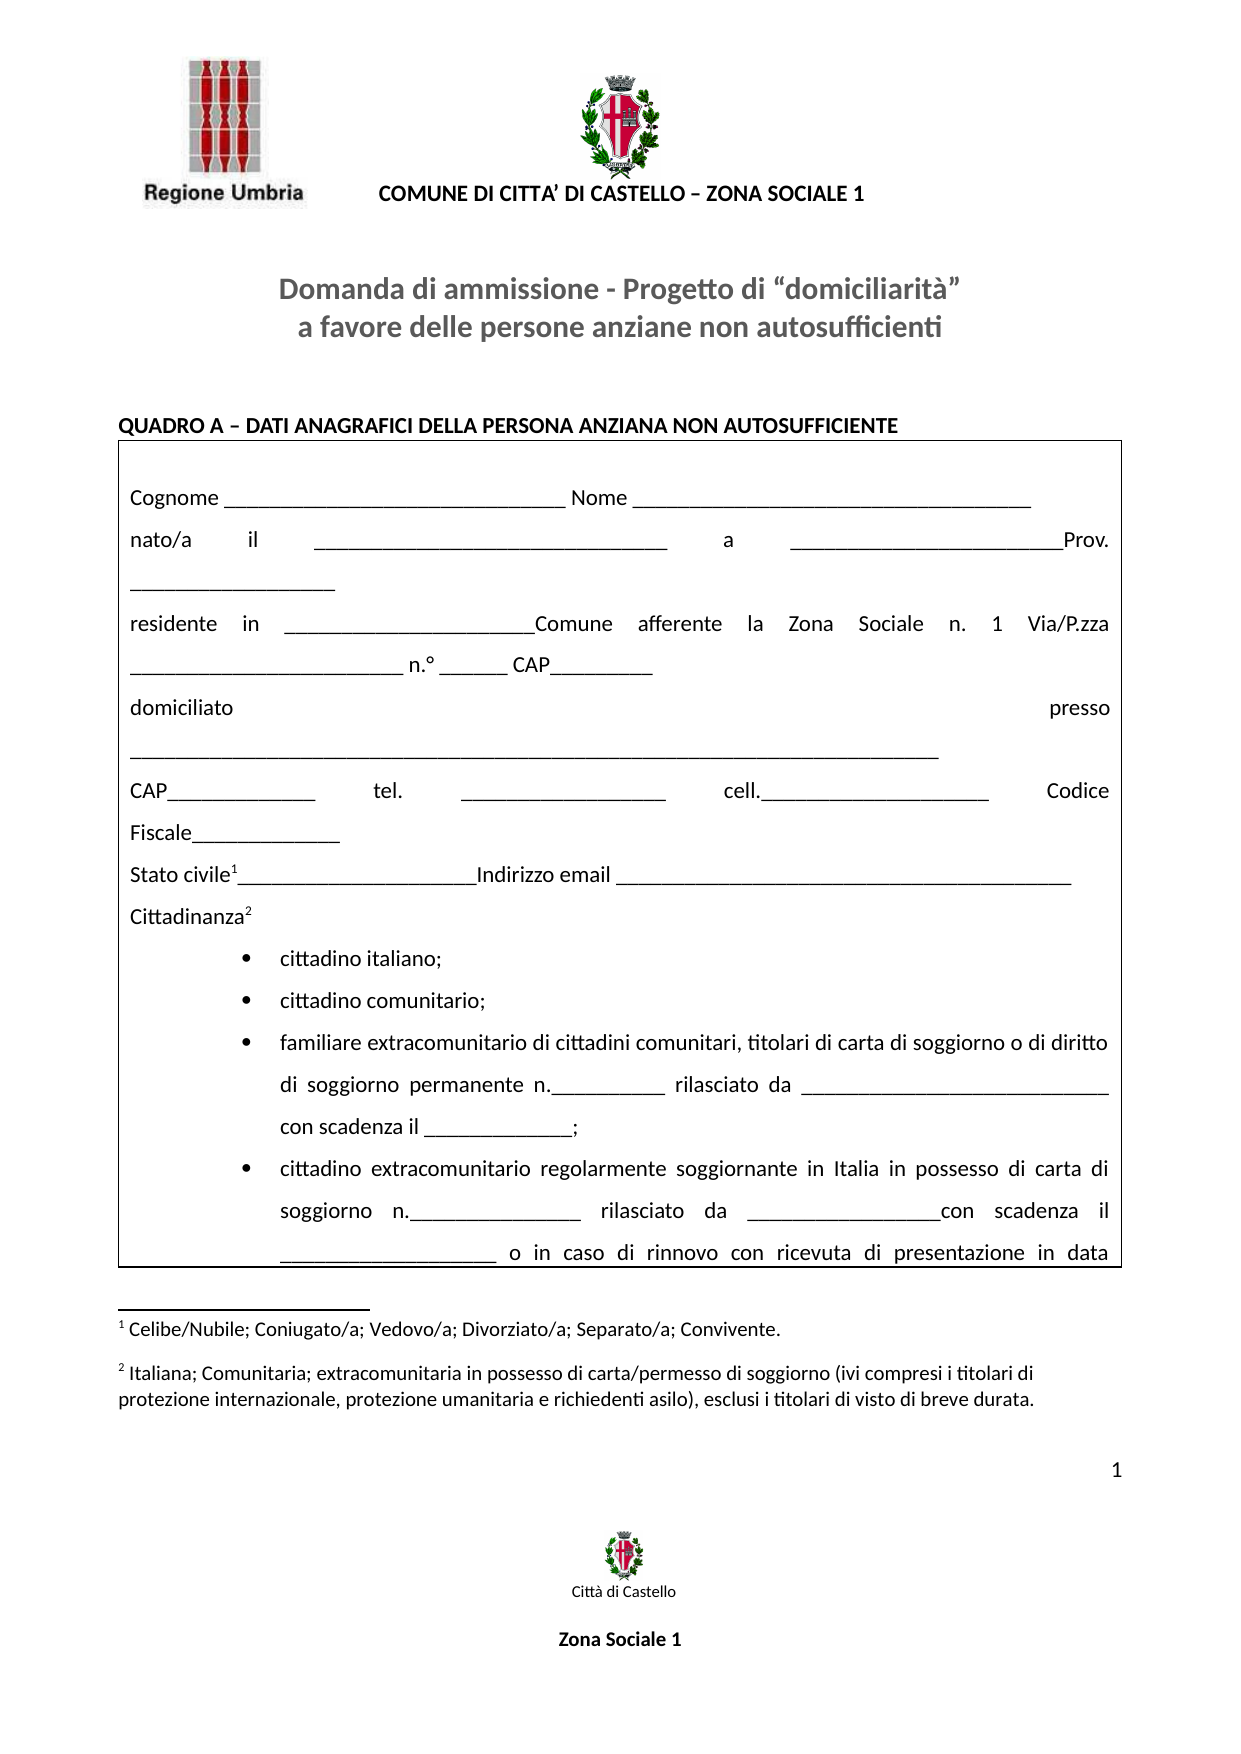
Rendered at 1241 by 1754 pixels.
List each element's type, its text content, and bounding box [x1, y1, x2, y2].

text QUADRO A – Dati Anagrafici della persona anziana non autosufficiente [118, 412, 1122, 440]
picture [579, 73, 661, 180]
text a favore delle persone anziane non autosufficienti [59, 307, 1181, 346]
picture [604, 1530, 644, 1581]
text Domanda di ammissione - Progetto di “domiciliarità” [59, 269, 1181, 307]
picture [142, 56, 308, 209]
